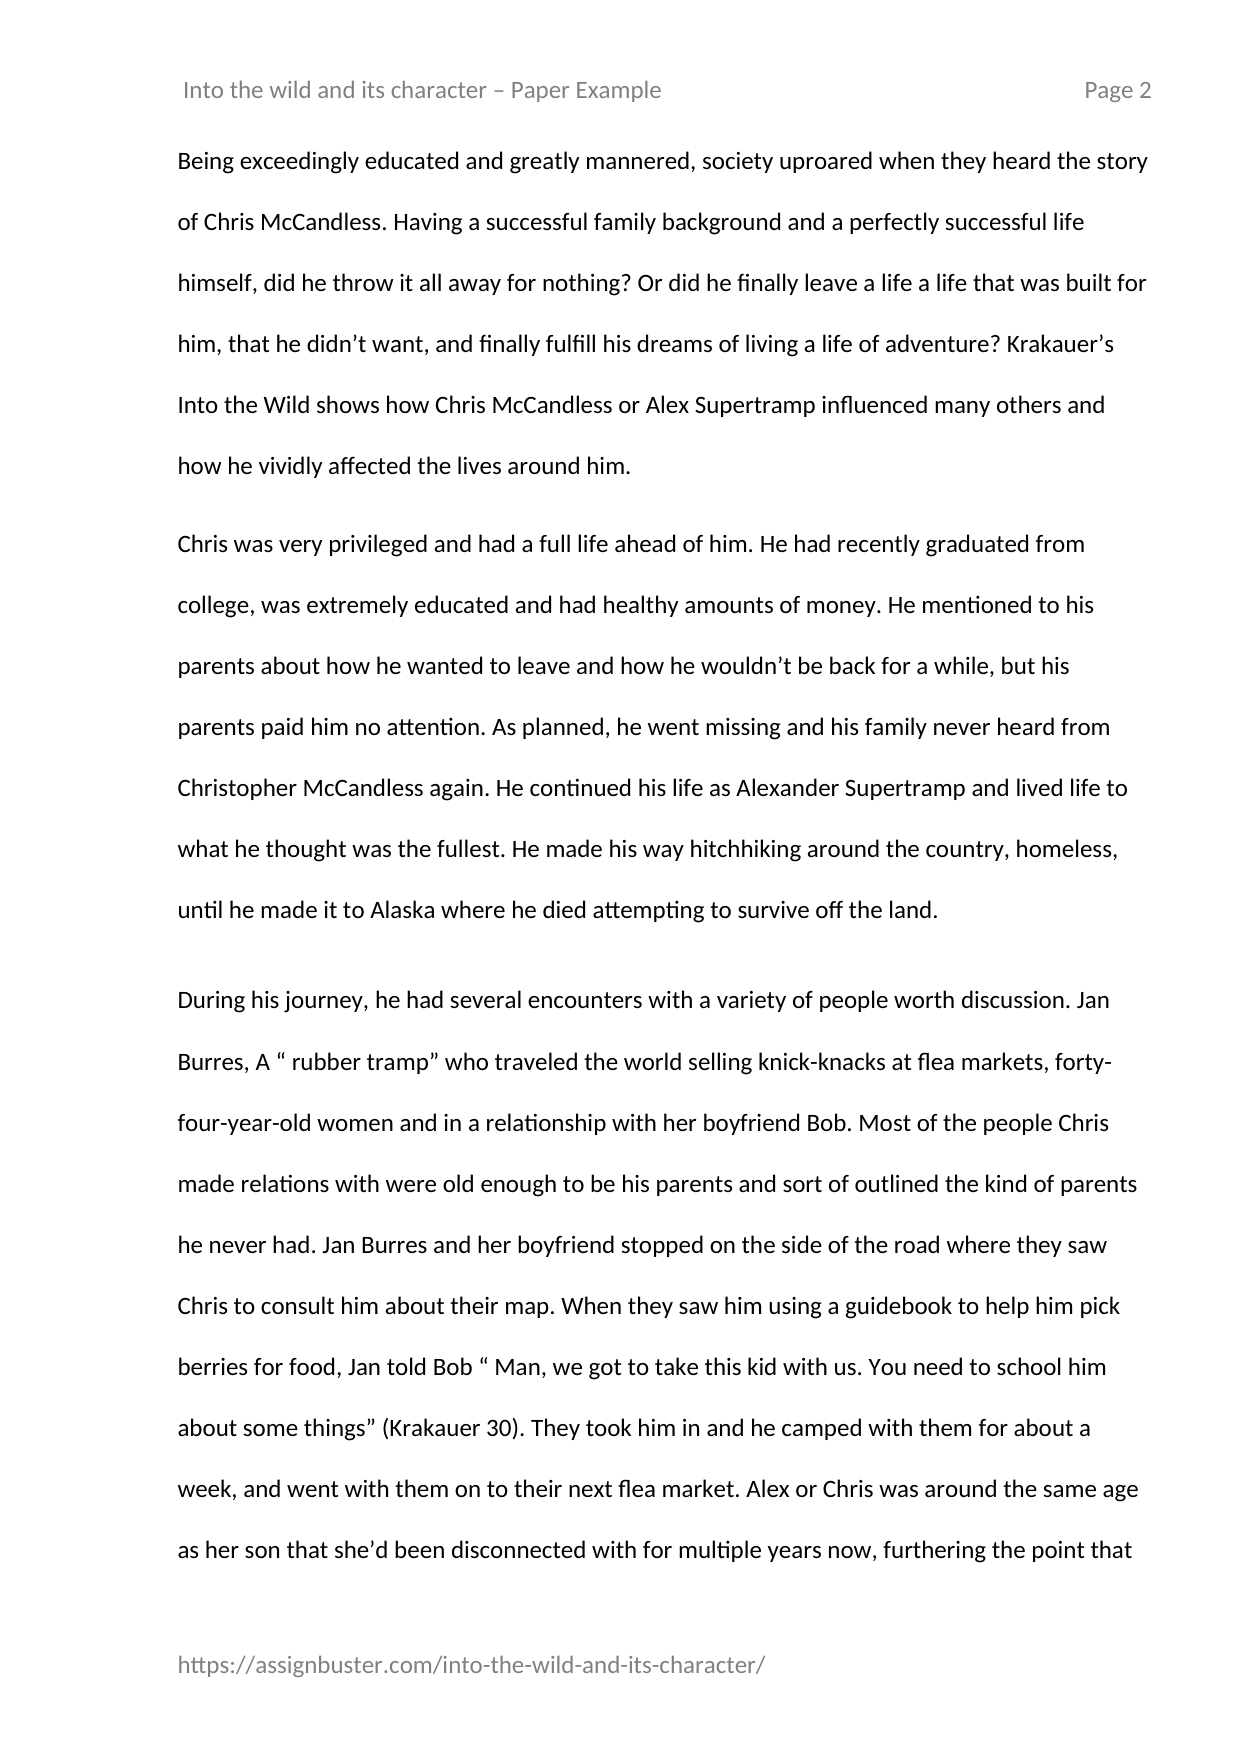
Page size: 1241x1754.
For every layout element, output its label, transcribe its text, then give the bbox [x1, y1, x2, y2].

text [177, 985, 1152, 1564]
text Chris was very privileged and had a full life ahead of him. He had recently graduated from college, was extremely educated and had healthy amounts of money. He mentioned to his parents about how he wanted to leave and how he wouldn’t be back for a while, but his parents paid him no attention. As planned, he went missing and his family never heard from Christopher McCandless again. He continued his life as Alexander Supertramp and lived life to what he thought was the fullest. He made his way hitchhiking around the country, homeless, until he made it to Alaska where he died attempting to survive off the land. [177, 528, 1152, 925]
text Being exceedingly educated and greatly mannered, society uproared when they heard the story of Chris McCandless. Having a successful family background and a perfectly successful life himself, did he throw it all away for nothing? Or did he finally leave a life a life that was built for him, that he didn’t want, and finally fulfill his dreams of living a life of adventure? Krakauer’s Into the Wild shows how Chris McCandless or Alex Supertramp influenced many others and how he vividly affected the lives around him. [177, 145, 1152, 481]
